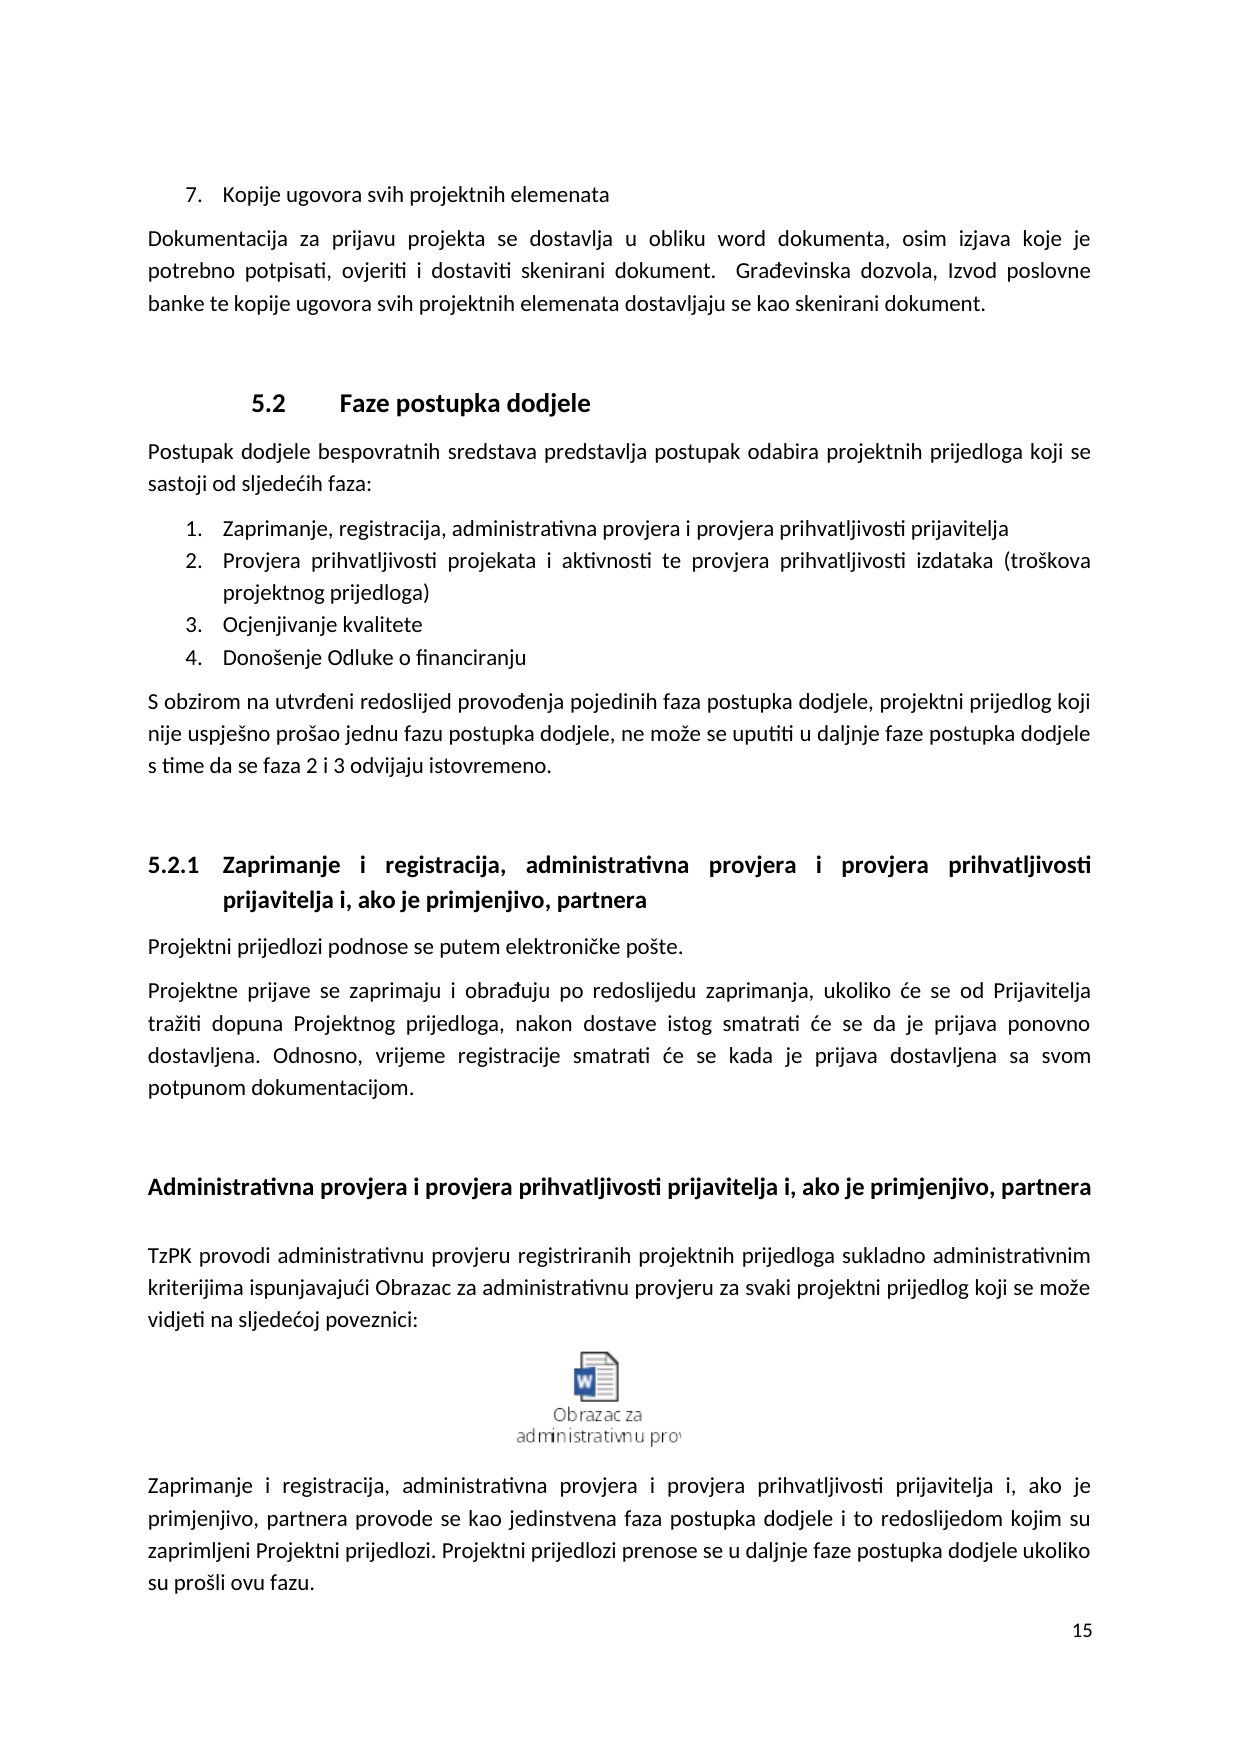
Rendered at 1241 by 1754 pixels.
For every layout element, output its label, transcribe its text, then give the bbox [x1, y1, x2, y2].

list Zaprimanje, registracija, administrativna provjera i provjera prihvatljivosti prijavitelja [185, 514, 1093, 542]
text TzPK provodi administrativnu provjeru registriranih projektnih prijedloga sukladno administrativnim kriterijima ispunjavajući Obrazac za administrativnu provjeru za svaki projektni prijedlog koji se može vidjeti na sljedećoj poveznici: [148, 1241, 1093, 1333]
text Postupak dodjele bespovratnih sredstava predstavlja postupak odabira projektnih prijedloga koji se sastoji od sljedećih faza: [148, 437, 1093, 497]
text Projektne prijave se zaprimaju i obrađuju po redoslijedu zaprimanja, ukoliko će se od Prijavitelja tražiti dopuna Projektnog prijedloga, nakon dostave istog smatrati će se da je prijava ponovno dostavljena. Odnosno, vrijeme registracije smatrati će se kada je prijava dostavljena sa svom potpunom dokumentacijom. [148, 977, 1093, 1101]
list Kopije ugovora svih projektnih elemenata [185, 180, 1093, 208]
text Projektni prijedlozi podnose se putem elektroničke pošte. [148, 932, 1093, 960]
list Ocjenjivanje kvalitete [185, 610, 1093, 638]
list Donošenje Odluke o financiranju [185, 643, 1093, 671]
subtitle Zaprimanje i registracija, administrativna provjera i provjera prihvatljivosti prijavitelja i, ako je primjenjivo, partnera [148, 849, 1093, 915]
subtitle Faze postupka dodjele [251, 387, 1093, 419]
subtitle Administrativna provjera i provjera prihvatljivosti prijavitelja i, ako je primjenjivo, partnera [148, 1171, 1093, 1236]
list Provjera prihvatljivosti projekata i aktivnosti te provjera prihvatljivosti izdataka (troškova projektnog prijedloga) [185, 546, 1093, 606]
text Zaprimanje i registracija, administrativna provjera i provjera prihvatljivosti prijavitelja i, ako je primjenjivo, partnera provode se kao jedinstvena faza postupka dodjele i to redoslijedom kojim su zaprimljeni Projektni prijedlozi. Projektni prijedlozi prenose se u daljnje faze postupka dodjele ukoliko su prošli ovu fazu. [148, 1472, 1093, 1596]
text S obzirom na utvrđeni redoslijed provođenja pojedinih faza postupka dodjele, projektni prijedlog koji nije uspješno prošao jednu fazu postupka dodjele, ne može se uputiti u daljnje faze postupka dodjele s time da se faza 2 i 3 odvijaju istovremeno. [148, 687, 1093, 780]
text Dokumentacija za prijavu projekta se dostavlja u obliku word dokumenta, osim izjava koje je potrebno potpisati, ovjeriti i dostaviti skenirani dokument. Građevinska dozvola, Izvod poslovne banke te kopije ugovora svih projektnih elemenata dostavljaju se kao skenirani dokument. [148, 224, 1093, 317]
